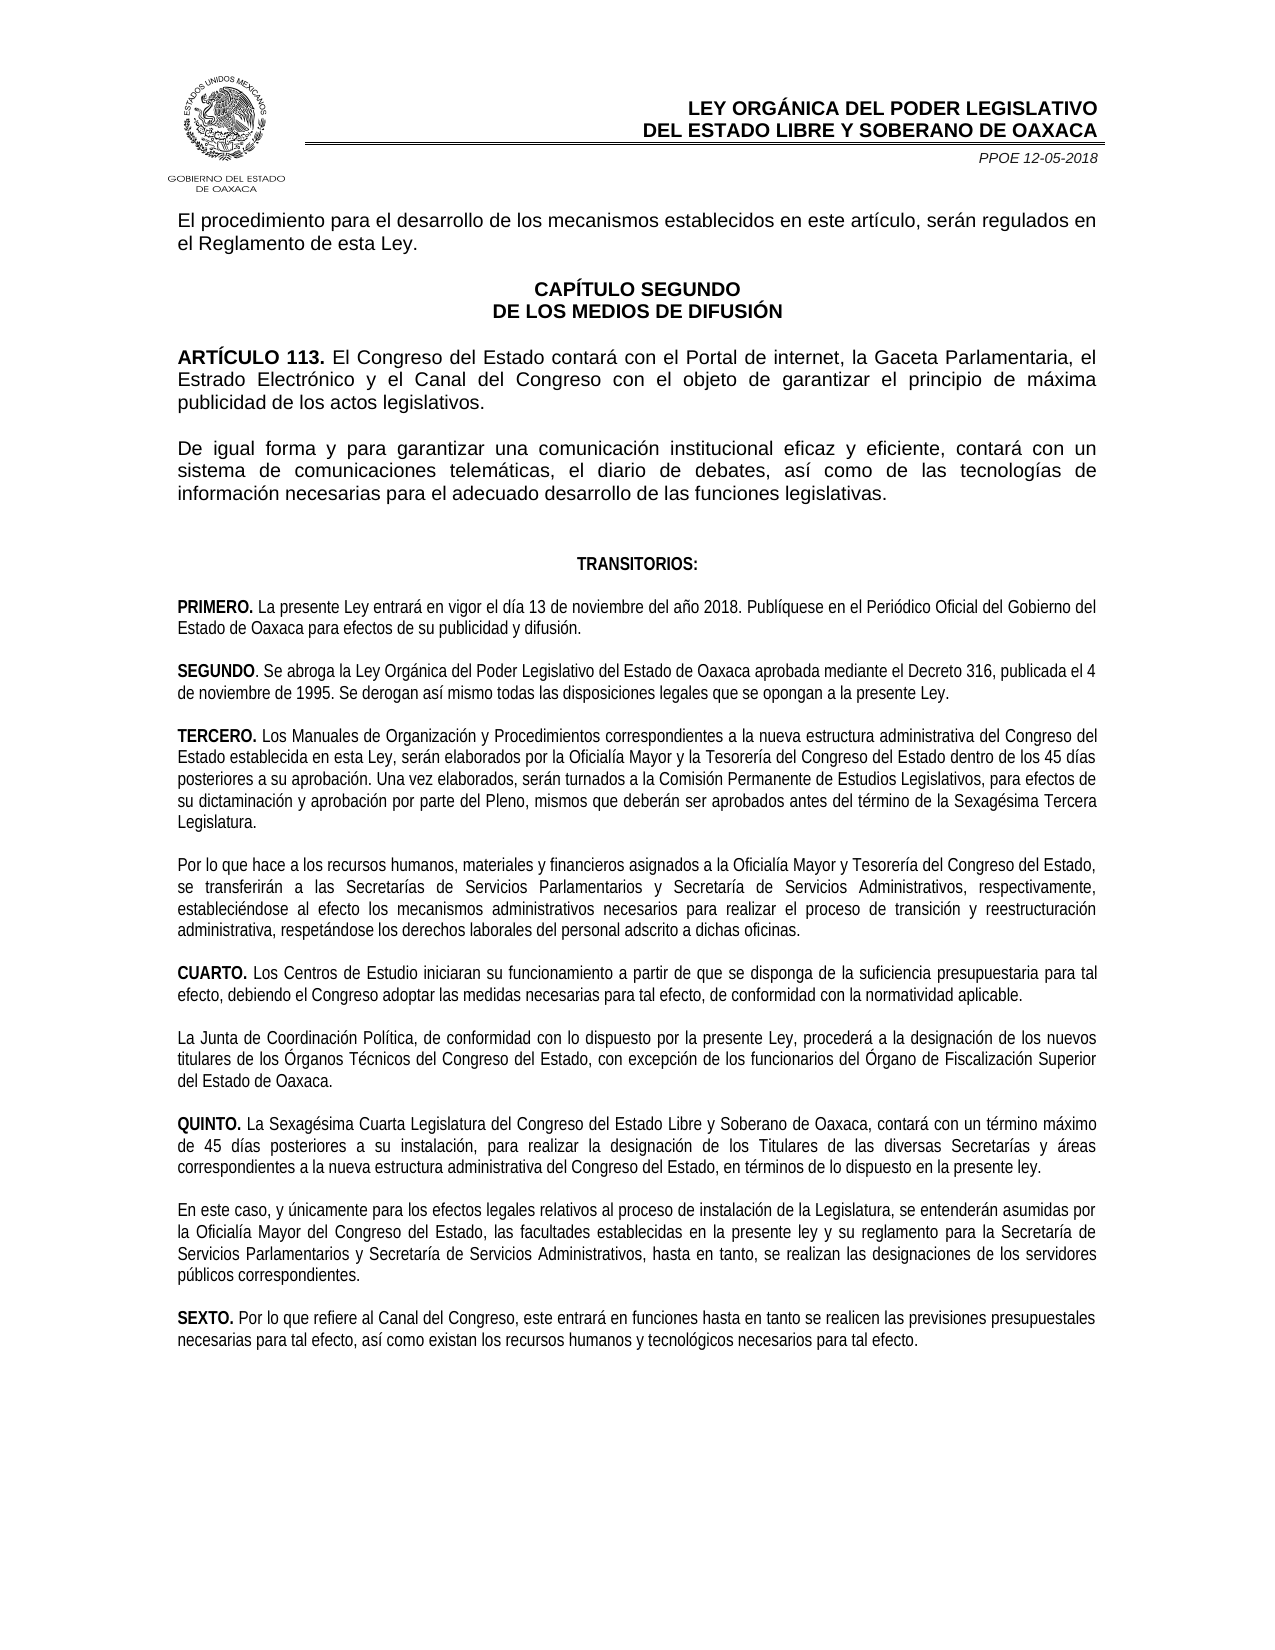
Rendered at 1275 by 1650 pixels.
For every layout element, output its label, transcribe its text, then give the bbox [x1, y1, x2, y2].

text DE LOS MEDIOS DE DIFUSIÓN [177, 300, 1098, 323]
text En este caso, y únicamente para los efectos legales relativos al proceso de instalación de la Legislatura, se entenderán asumidas por la Oficialía Mayor del Congreso del Estado, las facultades establecidas en la presente ley y su reglamento para la Secretaría de Servicios Parlamentarios y Secretaría de Servicios Administrativos, hasta en tanto, se realizan las designaciones de los servidores públicos correspondientes. [177, 1199, 1098, 1286]
text CAPÍTULO SEGUNDO [177, 277, 1098, 300]
text ARTÍCULO 113. El Congreso del Estado contará con el Portal de internet, la Gaceta Parlamentaria, el Estrado Electrónico y el Canal del Congreso con el objeto de garantizar el principio de máxima publicidad de los actos legislativos. [177, 346, 1098, 414]
text Por lo que hace a los recursos humanos, materiales y financieros asignados a la Oficialía Mayor y Tesorería del Congreso del Estado, se transferirán a las Secretarías de Servicios Parlamentarios y Secretaría de Servicios Administrativos, respectivamente, estableciéndose al efecto los mecanismos administrativos necesarios para realizar el proceso de transición y reestructuración administrativa, respetándose los derechos laborales del personal adscrito a dichas oficinas. [177, 854, 1098, 941]
text TRANSITORIOS: [177, 552, 1098, 574]
text De igual forma y para garantizar una comunicación institucional eficaz y eficiente, contará con un sistema de comunicaciones telemáticas, el diario de debates, así como de las tecnologías de información necesarias para el adecuado desarrollo de las funciones legislativas. [177, 436, 1098, 504]
picture [165, 73, 288, 195]
text TERCERO. Los Manuales de Organización y Procedimientos correspondientes a la nueva estructura administrativa del Congreso del Estado establecida en esta Ley, serán elaborados por la Oficialía Mayor y la Tesorería del Congreso del Estado dentro de los 45 días posteriores a su aprobación. Una vez elaborados, serán turnados a la Comisión Permanente de Estudios Legislativos, para efectos de su dictaminación y aprobación por parte del Pleno, mismos que deberán ser aprobados antes del término de la Sexagésima Tercera Legislatura. [177, 725, 1098, 833]
text QUINTO. La Sexagésima Cuarta Legislatura del Congreso del Estado Libre y Soberano de Oaxaca, contará con un término máximo de 45 días posteriores a su instalación, para realizar la designación de los Titulares de las diversas Secretarías y áreas correspondientes a la nueva estructura administrativa del Congreso del Estado, en términos de lo dispuesto en la presente ley. [177, 1113, 1098, 1178]
text La Junta de Coordinación Política, de conformidad con lo dispuesto por la presente Ley, procederá a la designación de los nuevos titulares de los Órganos Técnicos del Congreso del Estado, con excepción de los funcionarios del Órgano de Fiscalización Superior del Estado de Oaxaca. [177, 1027, 1098, 1091]
text CUARTO. Los Centros de Estudio iniciaran su funcionamiento a partir de que se disponga de la suficiencia presupuestaria para tal efecto, debiendo el Congreso adoptar las medidas necesarias para tal efecto, de conformidad con la normatividad aplicable. [177, 962, 1098, 1005]
text SEXTO. Por lo que refiere al Canal del Congreso, este entrará en funciones hasta en tanto se realicen las previsiones presupuestales necesarias para tal efecto, así como existan los recursos humanos y tecnológicos necesarios para tal efecto. [177, 1307, 1098, 1350]
text SEGUNDO. Se abroga la Ley Orgánica del Poder Legislativo del Estado de Oaxaca aprobada mediante el Decreto 316, publicada el 4 de noviembre de 1995. Se derogan así mismo todas las disposiciones legales que se opongan a la presente Ley. [177, 660, 1098, 703]
text PRIMERO. La presente Ley entrará en vigor el día 13 de noviembre del año 2018. Publíquese en el Periódico Oficial del Gobierno del Estado de Oaxaca para efectos de su publicidad y difusión. [177, 596, 1098, 639]
text El procedimiento para el desarrollo de los mecanismos establecidos en este artículo, serán regulados en el Reglamento de esta Ley. [177, 209, 1098, 255]
